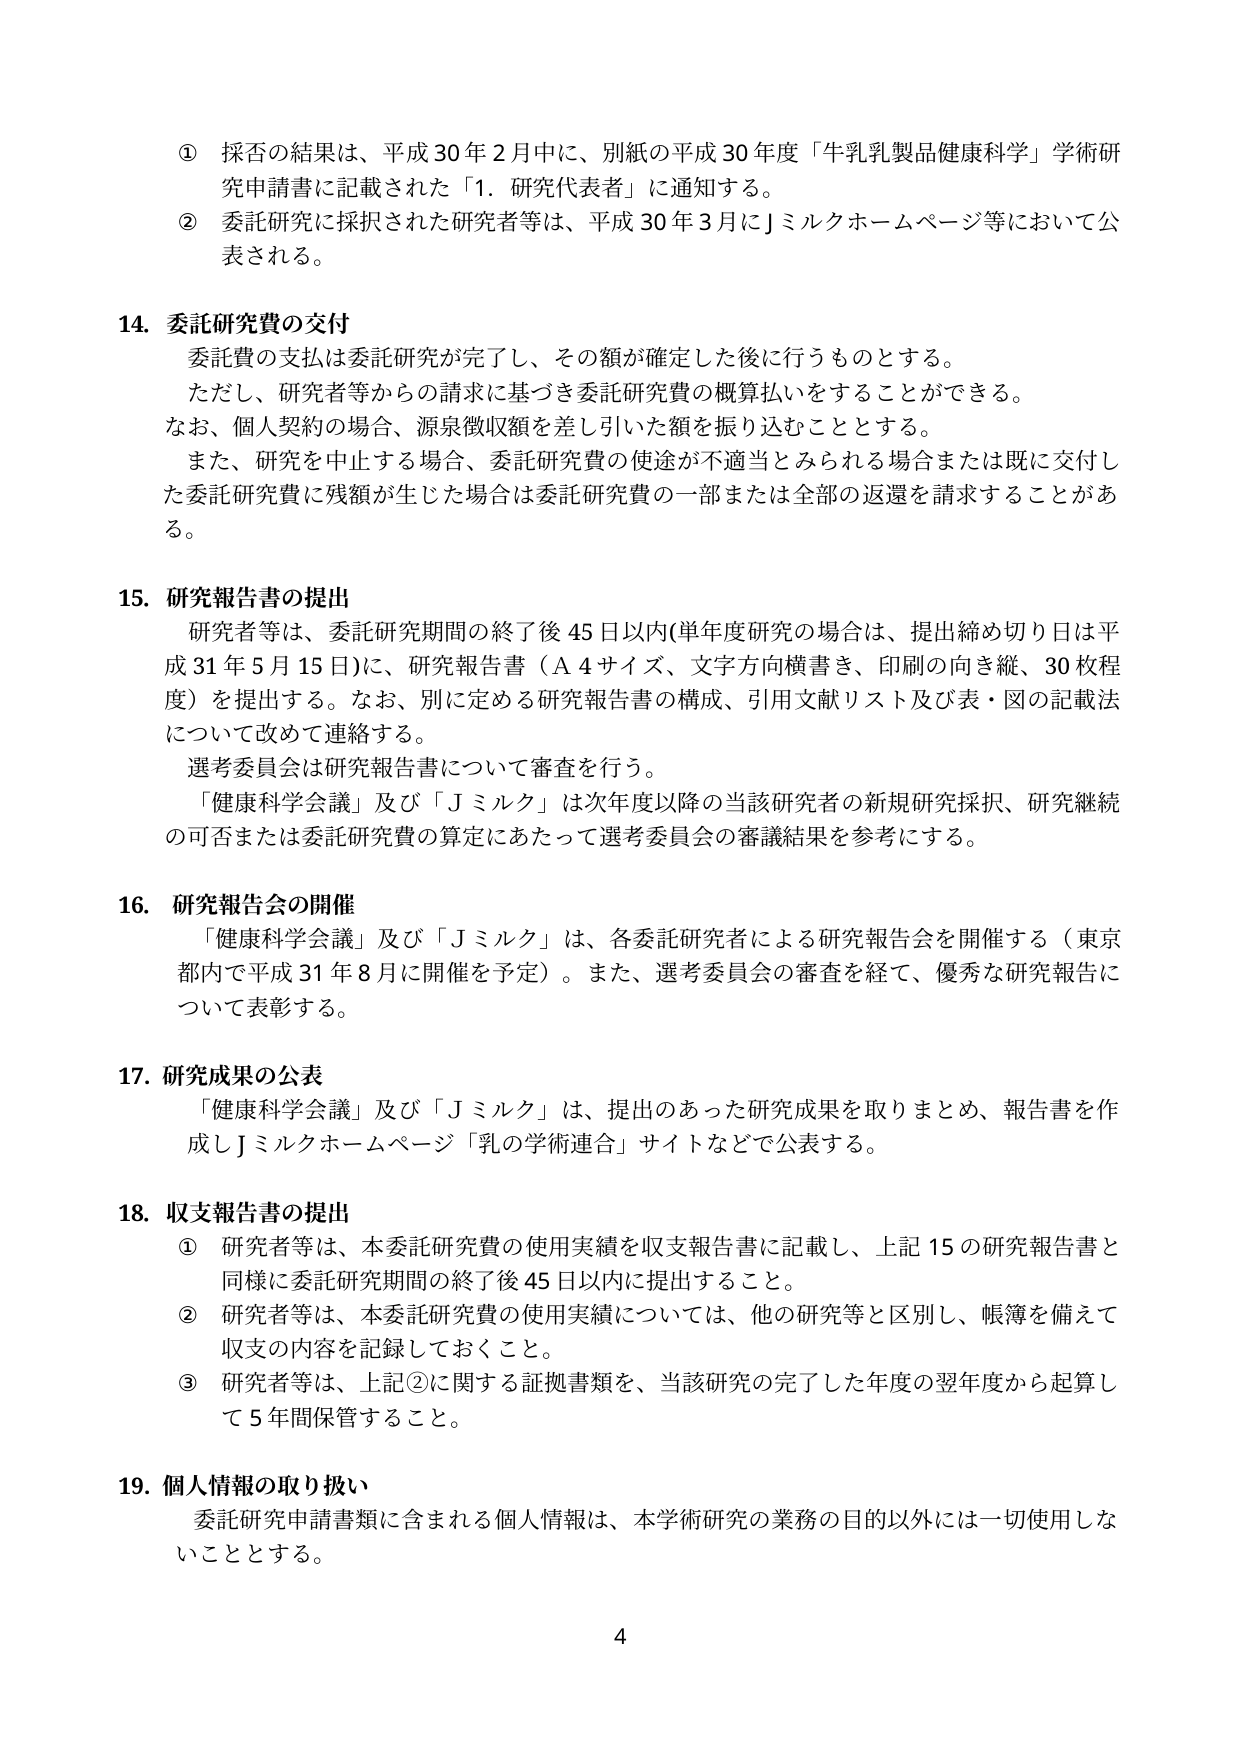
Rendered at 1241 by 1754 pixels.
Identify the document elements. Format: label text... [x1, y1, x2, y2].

text また、研究を中止する場合、委託研究費の使途が不適当とみられる場合または既に交付した委託研究費に残額が生じた場合は委託研究費の一部または全部の返還を請求することがある。 [162, 442, 1122, 545]
text なお、個人契約の場合、源泉徴収額を差し引いた額を振り込むこととする。 [140, 408, 1122, 442]
text 18．収支報告書の提出 [118, 1194, 1122, 1228]
text 研究者等は、委託研究期間の終了後45日以内(単年度研究の場合は、提出締め切り日は平成31年5月15日)に、研究報告書（Ａ4サイズ、文字方向横書き、印刷の向き縦、30枚程度）を提出する。なお、別に定める研究報告書の構成、引用文献リスト及び表・図の記載法について改めて連絡する。 [118, 613, 1122, 750]
text 15．研究報告書の提出 [118, 579, 1122, 613]
text 委託研究申請書類に含まれる個人情報は、本学術研究の業務の目的以外には一切使用しないこととする。 [118, 1502, 1122, 1570]
text ただし、研究者等からの請求に基づき委託研究費の概算払いをすることができる。 [118, 374, 1122, 408]
text 19. 個人情報の取り扱い [118, 1467, 1122, 1502]
list 研究者等は、上記②に関する証拠書類を、当該研究の完了した年度の翌年度から起算して5年間保管すること。 [177, 1365, 1122, 1433]
list 研究者等は、本委託研究費の使用実績を収支報告書に記載し、上記15の研究報告書と同様に委託研究期間の終了後45日以内に提出すること。 [177, 1228, 1122, 1297]
text 選考委員会は研究報告書について審査を行う。 [118, 750, 1122, 784]
text 「健康科学会議」及び「Ｊミルク」は次年度以降の当該研究者の新規研究採択、研究継続の可否または委託研究費の算定にあたって選考委員会の審議結果を参考にする。 [118, 784, 1122, 852]
text 委託費の支払は委託研究が完了し、その額が確定した後に行うものとする。 [118, 340, 1122, 374]
text 14．委託研究費の交付 [118, 306, 1122, 340]
list 採否の結果は、平成30年2月中に、別紙の平成30年度「牛乳乳製品健康科学」学術研究申請書に記載された「1．研究代表者」に通知する。 [177, 135, 1122, 203]
text 16． 研究報告会の開催 [118, 887, 1122, 921]
list 研究者等は、本委託研究費の使用実績については、他の研究等と区別し、帳簿を備えて収支の内容を記録しておくこと。 [177, 1297, 1122, 1365]
list 委託研究に採択された研究者等は、平成30年3月にJミルクホームページ等において公表される。 [177, 203, 1122, 272]
text 「健康科学会議」及び「Ｊミルク」は、各委託研究者による研究報告会を開催する（東京都内で平成31年8月に開催を予定）。また、選考委員会の審査を経て、優秀な研究報告について表彰する。 [177, 921, 1122, 1023]
text 17. 研究成果の公表 [118, 1057, 1122, 1092]
text 「健康科学会議」及び「Ｊミルク」は、提出のあった研究成果を取りまとめ、報告書を作成しJミルクホームページ「乳の学術連合」サイトなどで公表する。 [118, 1092, 1122, 1160]
